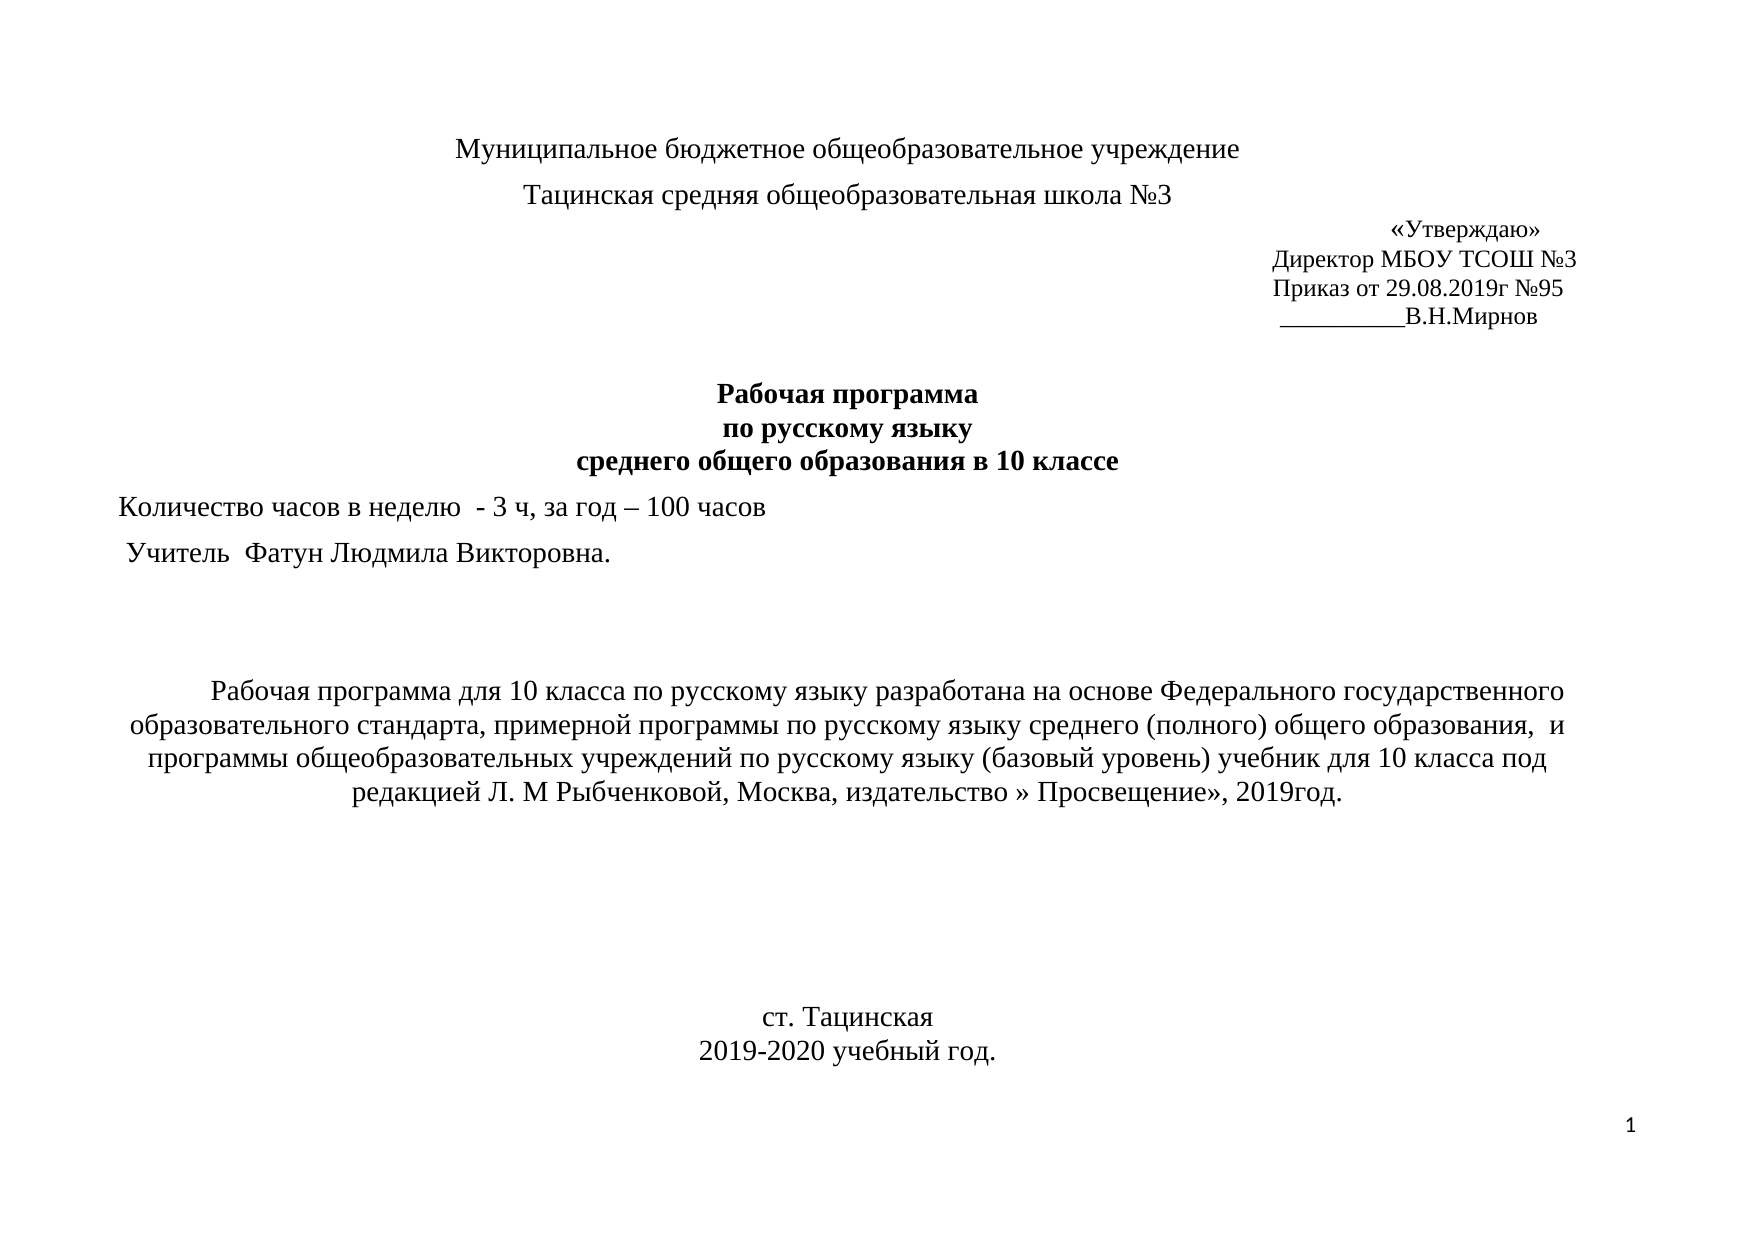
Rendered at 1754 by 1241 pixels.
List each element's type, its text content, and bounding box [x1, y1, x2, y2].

text 2019-2020 учебный год. [118, 1033, 1577, 1067]
text Тацинская средняя общеобразовательная школа №3 [118, 177, 1577, 210]
text по русскому языку [118, 410, 1577, 443]
text Рабочая программа для 10 класса по русскому языку разработана на основе Федерального государственного образовательного стандарта, примерной программы по русскому языку среднего (полного) общего образования, и программы общеобразовательных учреждений по русскому языку (базовый уровень) учебник для 10 класса под редакцией Л. М Рыбченковой, Москва, издательство » Просвещение», 2019год. [118, 673, 1577, 808]
text среднего общего образования в 10 классе [118, 443, 1577, 477]
text __________В.Н.Мирнов [118, 301, 1577, 330]
text Муниципальное бюджетное общеобразовательное учреждение [118, 131, 1577, 164]
text Директор МБОУ ТСОШ №3 [118, 244, 1577, 273]
text Приказ от 29.08.2019г №95 [118, 273, 1577, 301]
text Количество часов в неделю - 3 ч, за год – 100 часов [118, 489, 1577, 523]
text Рабочая программа [118, 376, 1577, 410]
text Учитель Фатун Людмила Викторовна. [118, 535, 1577, 569]
text «Утверждаю» [118, 210, 1577, 244]
text ст. Тацинская [118, 999, 1577, 1033]
